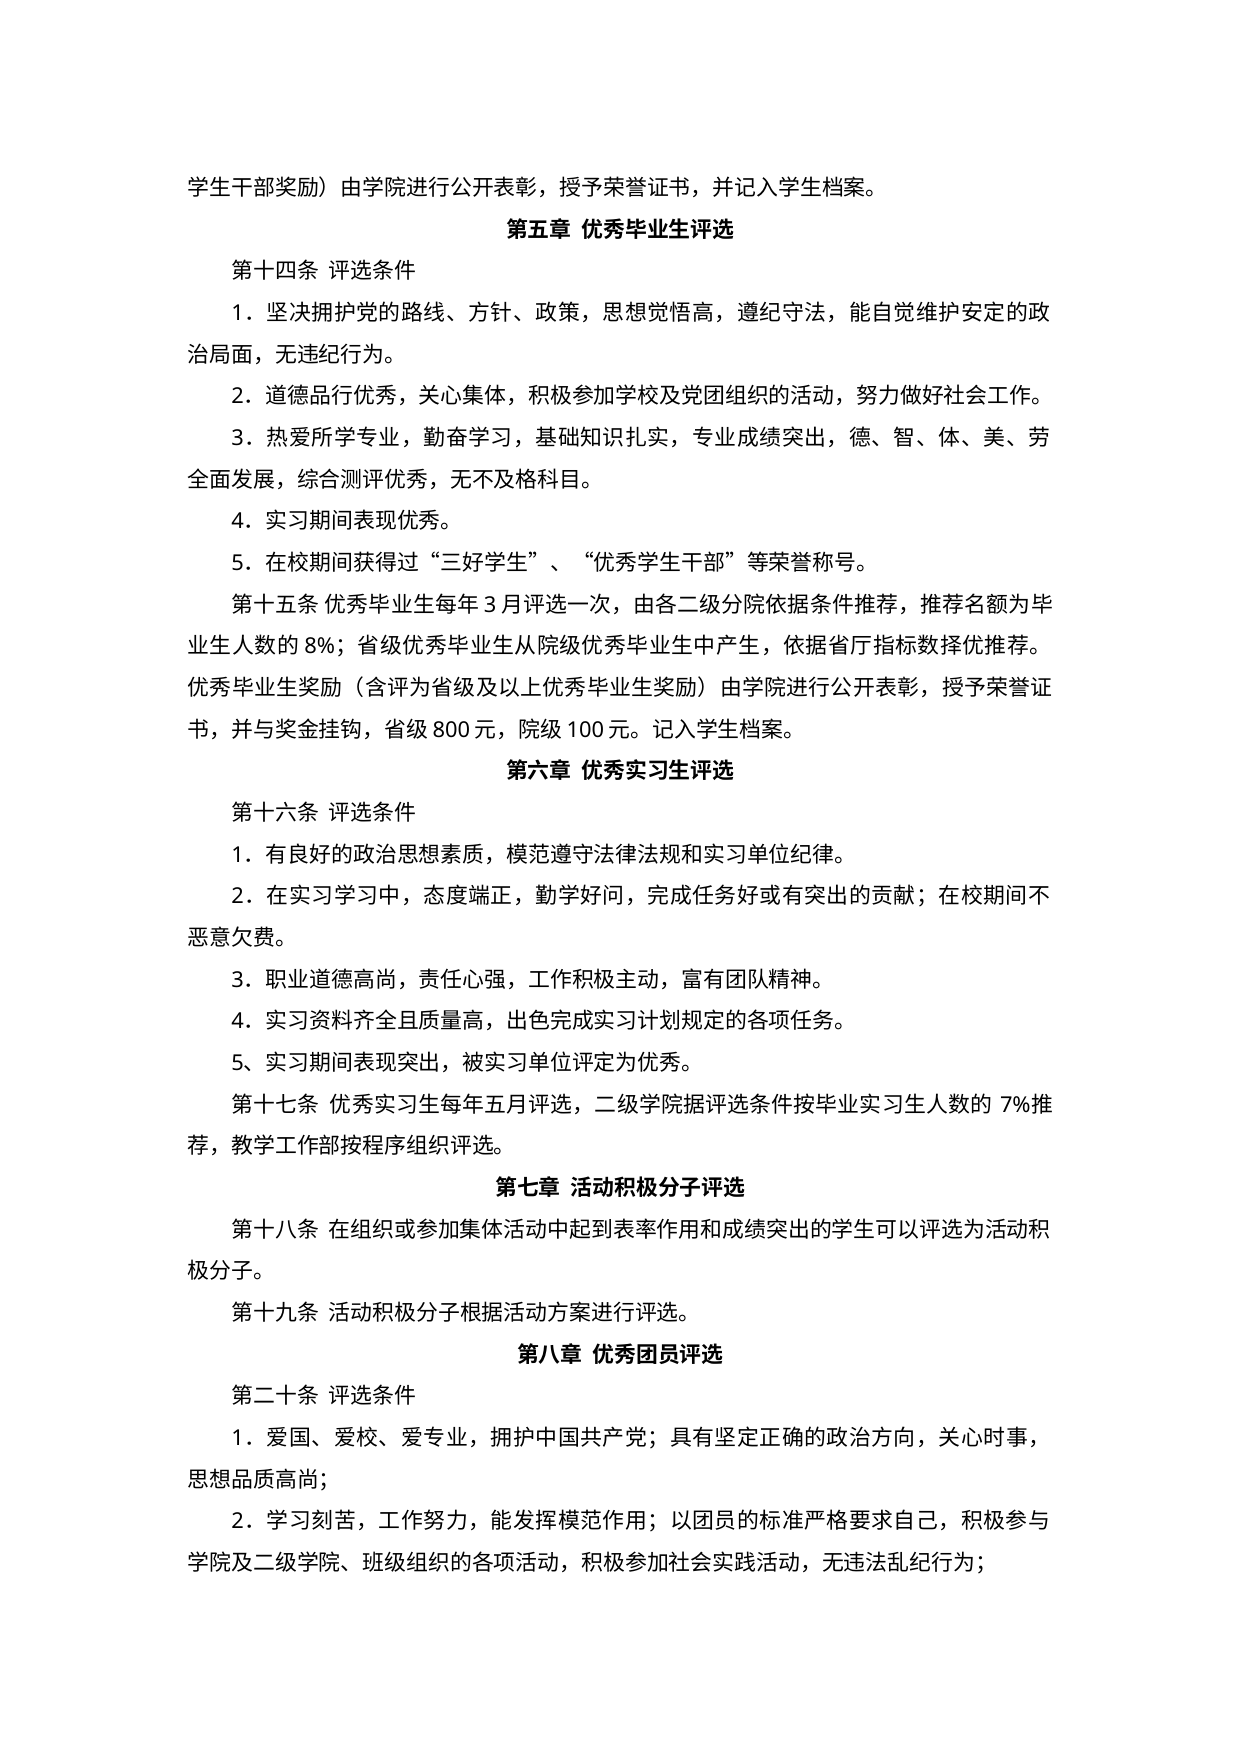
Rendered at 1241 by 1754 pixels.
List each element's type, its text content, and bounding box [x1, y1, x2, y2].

text 第十九条 活动积极分子根据活动方案进行评选。 [187, 1287, 1053, 1329]
text 5、实习期间表现突出，被实习单位评定为优秀。 [187, 1037, 1053, 1079]
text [187, 162, 1053, 204]
text 第二十条 评选条件 [187, 1370, 1053, 1412]
text 第十七条 优秀实习生每年五月评选，二级学院据评选条件按毕业实习生人数的7%推荐，教学工作部按程序组织评选。 [187, 1079, 1053, 1162]
text 1．有良好的政治思想素质，模范遵守法律法规和实习单位纪律。 [187, 829, 1053, 870]
text 3．职业道德高尚，责任心强，工作积极主动，富有团队精神。 [187, 954, 1053, 995]
text 2．道德品行优秀，关心集体，积极参加学校及党团组织的活动，努力做好社会工作。 [187, 370, 1053, 412]
text 第十四条 评选条件 [187, 245, 1053, 287]
text 第六章 优秀实习生评选 [187, 745, 1053, 787]
text 4．实习资料齐全且质量高，出色完成实习计划规定的各项任务。 [187, 995, 1053, 1037]
text 第五章 优秀毕业生评选 [187, 204, 1053, 245]
text 第十八条 在组织或参加集体活动中起到表率作用和成绩突出的学生可以评选为活动积极分子。 [187, 1204, 1053, 1287]
text 第七章 活动积极分子评选 [187, 1162, 1053, 1204]
text 5．在校期间获得过“三好学生”、“优秀学生干部”等荣誉称号。 [187, 537, 1053, 579]
text 4．实习期间表现优秀。 [187, 495, 1053, 537]
text 第十五条 优秀毕业生每年3月评选一次，由各二级分院依据条件推荐，推荐名额为毕业生人数的8%；省级优秀毕业生从院级优秀毕业生中产生，依据省厅指标数择优推荐。优秀毕业生奖励（含评为省级及以上优秀毕业生奖励）由学院进行公开表彰，授予荣誉证书，并与奖金挂钩，省级800元，院级100元。记入学生档案。 [187, 579, 1053, 745]
text 第八章 优秀团员评选 [187, 1329, 1053, 1370]
text 1．爱国、爱校、爱专业，拥护中国共产党；具有坚定正确的政治方向，关心时事，思想品质高尚； [187, 1412, 1053, 1495]
text 第十六条 评选条件 [187, 787, 1053, 829]
text 2．在实习学习中，态度端正，勤学好问，完成任务好或有突出的贡献；在校期间不恶意欠费。 [187, 870, 1053, 954]
text 3．热爱所学专业，勤奋学习，基础知识扎实，专业成绩突出，德、智、体、美、劳全面发展，综合测评优秀，无不及格科目。 [187, 412, 1053, 495]
text 2．学习刻苦，工作努力，能发挥模范作用；以团员的标准严格要求自己，积极参与学院及二级学院、班级组织的各项活动，积极参加社会实践活动，无违法乱纪行为； [187, 1495, 1053, 1579]
text 1．坚决拥护党的路线、方针、政策，思想觉悟高，遵纪守法，能自觉维护安定的政治局面，无违纪行为。 [187, 287, 1053, 370]
